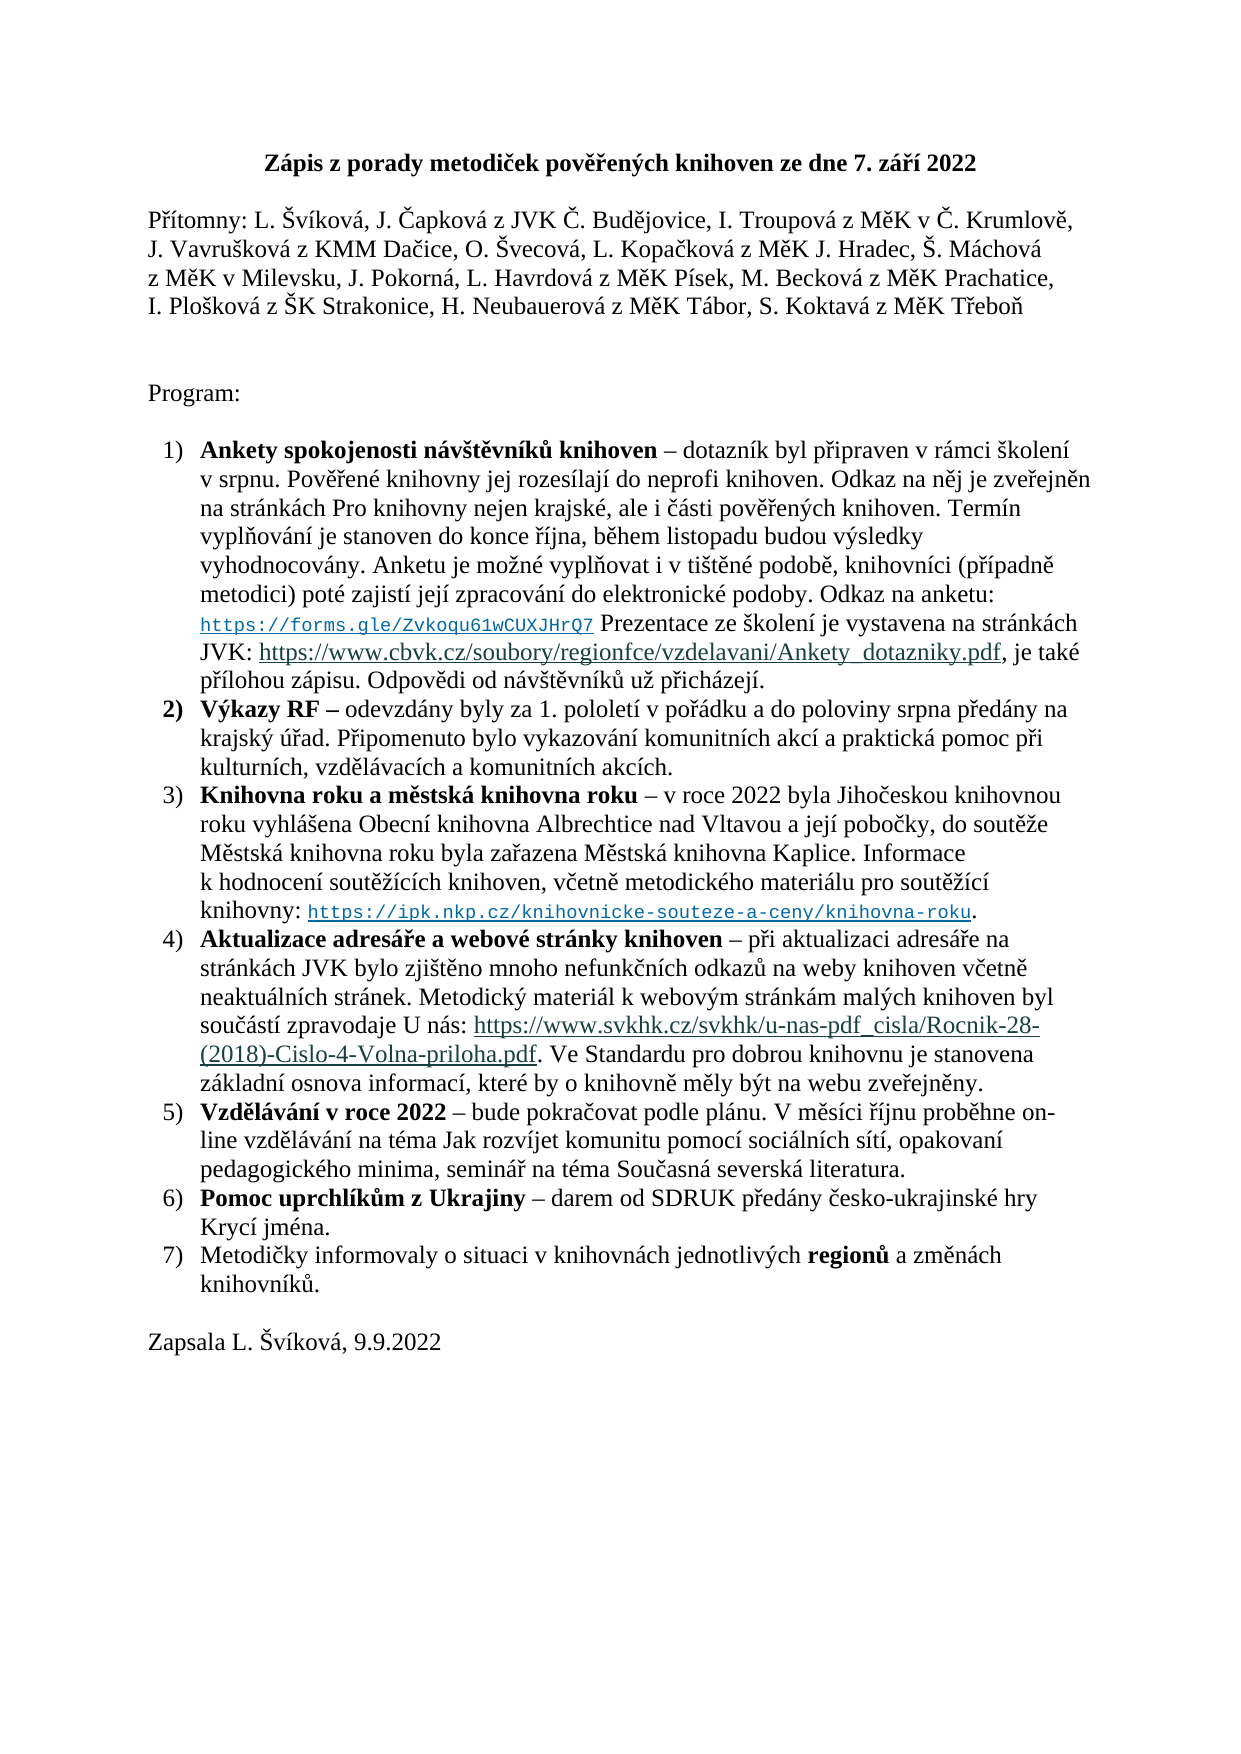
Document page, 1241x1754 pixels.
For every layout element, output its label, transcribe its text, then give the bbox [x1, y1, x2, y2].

list Knihovna roku a městská knihovna roku – v roce 2022 byla Jihočeskou knihovnou roku vyhlášena Obecní knihovna Albrechtice nad Vltavou a její pobočky, do soutěže Městská knihovna roku byla zařazena Městská knihovna Kaplice. Informace k hodnocení soutěžících knihoven, včetně metodického materiálu pro soutěžící knihovny: https://ipk.nkp.cz/knihovnicke-souteze-a-ceny/knihovna-roku. [162, 780, 1093, 924]
list Pomoc uprchlíkům z Ukrajiny – darem od SDRUK předány česko-ukrajinské hry Krycí jména. [162, 1183, 1093, 1241]
text Zapsala L. Švíková, 9.9.2022 [148, 1327, 1093, 1356]
list Výkazy RF – odevzdány byly za 1. pololetí v pořádku a do poloviny srpna předány na krajský úřad. Připomenuto bylo vykazování komunitních akcí a praktická pomoc při kulturních, vzdělávacích a komunitních akcích. [162, 694, 1093, 780]
text Program: [148, 378, 1093, 406]
text Přítomny: L. Švíková, J. Čapková z JVK Č. Budějovice, I. Troupová z MěK v Č. Krumlově, J. Vavrušková z KMM Dačice, O. Švecová, L. Kopačková z MěK J. Hradec, Š. Máchová z MěK v Milevsku, J. Pokorná, L. Havrdová z MěK Písek, M. Becková z MěK Prachatice, I. Plošková z ŠK Strakonice, H. Neubauerová z MěK Tábor, S. Koktavá z MěK Třeboň [148, 205, 1093, 320]
text Zápis z porady metodiček pověřených knihoven ze dne 7. září 2022 [148, 148, 1093, 176]
list Vzdělávání v roce 2022 – bude pokračovat podle plánu. V měsíci říjnu proběhne on-line vzdělávání na téma Jak rozvíjet komunitu pomocí sociálních sítí, opakovaní pedagogického minima, seminář na téma Současná severská literatura. [162, 1097, 1093, 1183]
list Aktualizace adresáře a webové stránky knihoven – při aktualizaci adresáře na stránkách JVK bylo zjištěno mnoho nefunkčních odkazů na weby knihoven včetně neaktuálních stránek. Metodický materiál k webovým stránkám malých knihoven byl součástí zpravodaje U nás: https://www.svkhk.cz/svkhk/u-nas-pdf_cisla/Rocnik-28-(2018)-Cislo-4-Volna-priloha.pdf. Ve Standardu pro dobrou knihovnu je stanovena základní osnova informací, které by o knihovně měly být na webu zveřejněny. [162, 924, 1093, 1097]
list Ankety spokojenosti návštěvníků knihoven – dotazník byl připraven v rámci školení v srpnu. Pověřené knihovny jej rozesílají do neprofi knihoven. Odkaz na něj je zveřejněn na stránkách Pro knihovny nejen krajské, ale i části pověřených knihoven. Termín vyplňování je stanoven do konce října, během listopadu budou výsledky vyhodnocovány. Anketu je možné vyplňovat i v tištěné podobě, knihovníci (případně metodici) poté zajistí její zpracování do elektronické podoby. Odkaz na anketu: https://forms.gle/Zvkoqu61wCUXJHrQ7 Prezentace ze školení je vystavena na stránkách JVK: https://www.cbvk.cz/soubory/regionfce/vzdelavani/Ankety_dotazniky.pdf, je také přílohou zápisu. Odpovědi od návštěvníků už přicházejí. [162, 435, 1093, 694]
list Metodičky informovaly o situaci v knihovnách jednotlivých regionů a změnách knihovníků. [162, 1241, 1093, 1298]
